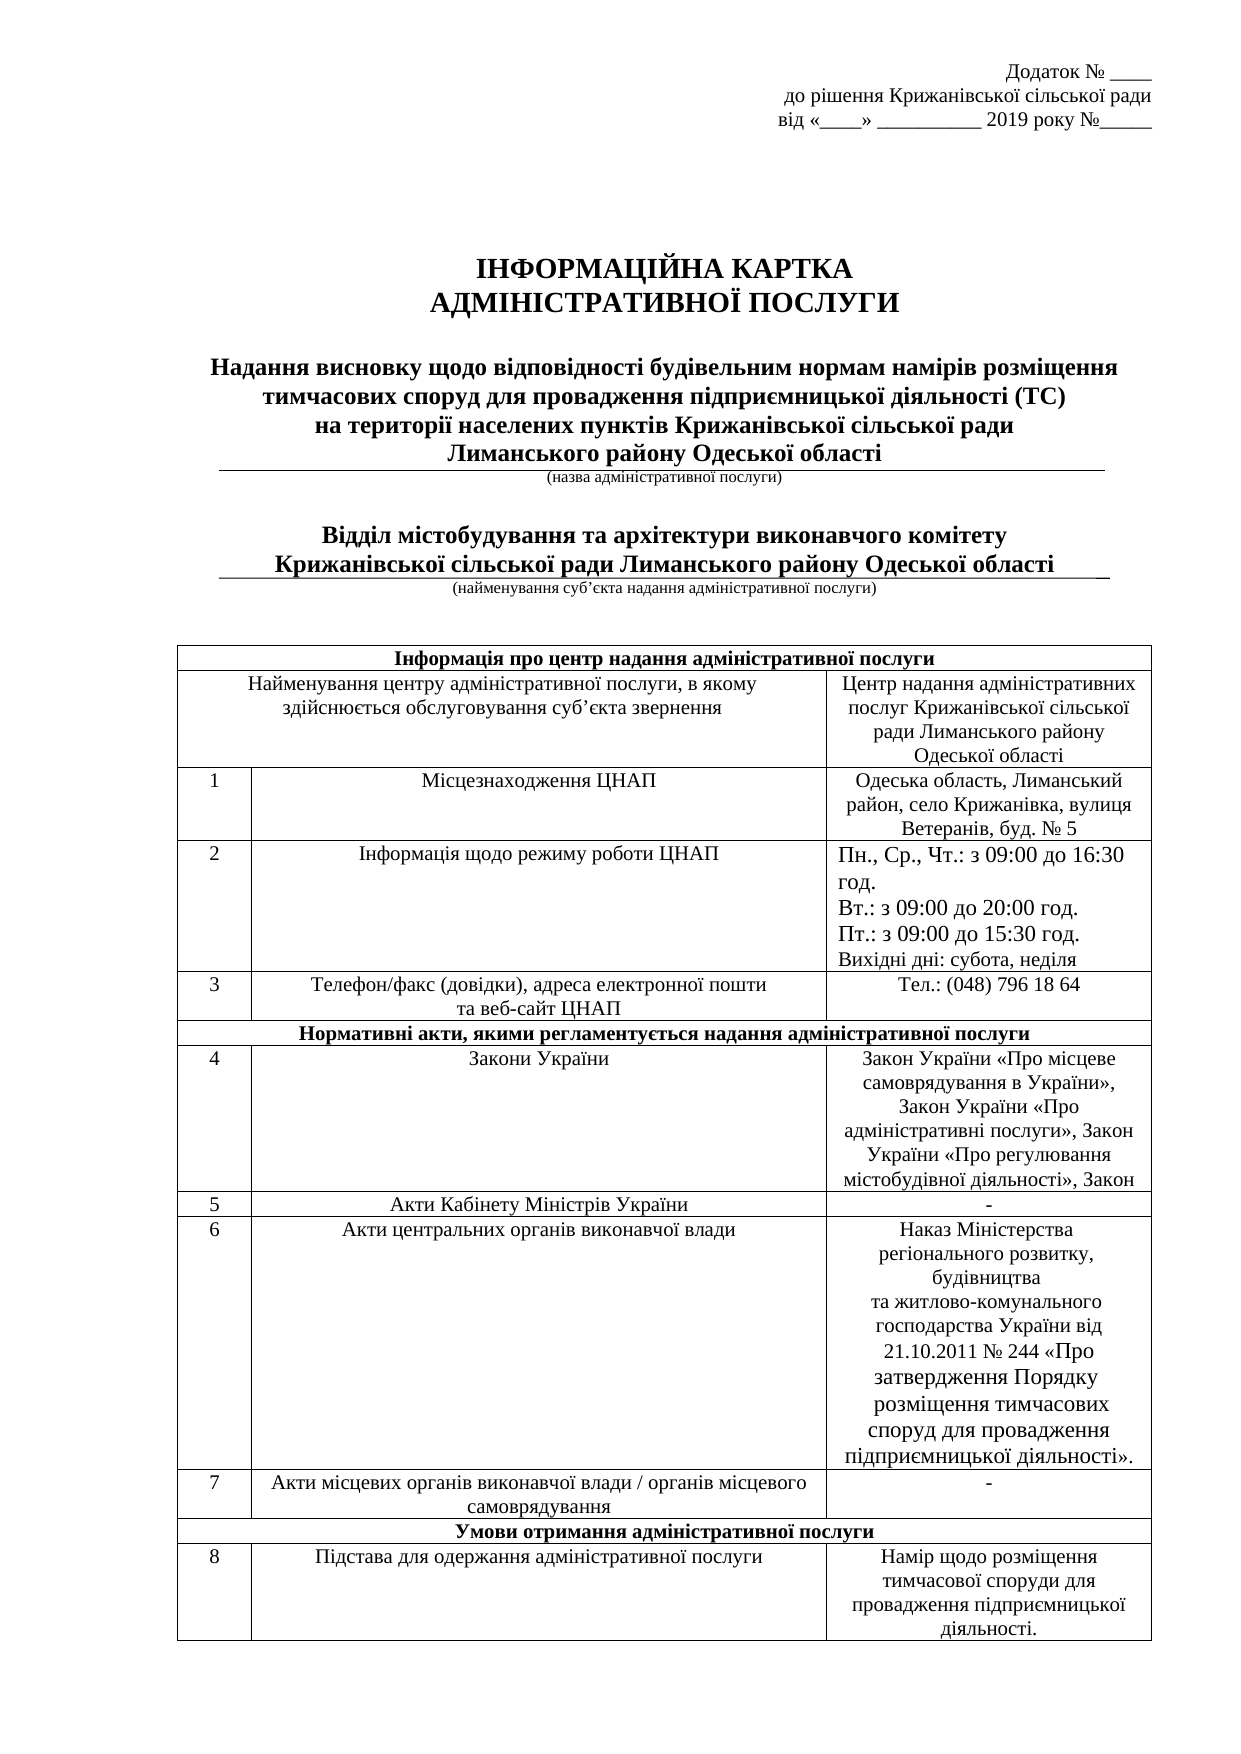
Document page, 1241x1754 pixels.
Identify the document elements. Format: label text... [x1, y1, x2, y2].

table_cell Найменування центру адміністративної послуги, в якому здійснюється обслуговування суб’єкта звернення [178, 671, 826, 767]
table_cell 4 [178, 1046, 251, 1191]
table_cell Закони України [252, 1046, 826, 1191]
table_cell Одеська область, Лиманський район, село Крижанівка, вулиця Ветеранів, буд. № 5 [827, 768, 1151, 840]
table_cell Наказ Міністерства регіонального розвитку, будівництва та житлово-комунального господарства України від 21.10.2011 № 244 «Про затвердження Порядку розміщення тимчасових споруд для провадження підприємницької діяльності». [827, 1217, 1151, 1469]
table_cell 6 [178, 1217, 251, 1469]
text ІНФОРМАЦІЙНА КАРТКА [177, 252, 1152, 285]
text (найменування суб’єкта надання адміністративної послуги) [177, 577, 1152, 597]
text Відділ містобудування та архітектури виконавчого комітету [177, 520, 1152, 549]
table_cell Центр надання адміністративних послуг Крижанівської сільської ради Лиманського району Одеської області [827, 671, 1151, 767]
text Крижанівської сільської ради Лиманського району Одеської області [177, 549, 1152, 577]
table_cell - [827, 1470, 1151, 1518]
text до рішення Крижанівської сільської ради [177, 83, 1152, 107]
table_cell 7 [178, 1470, 251, 1518]
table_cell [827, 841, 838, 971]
text Додаток № ____ [177, 59, 1152, 83]
table_header Інформація про центр надання адміністративної послуги [178, 646, 1151, 670]
table_cell Закон України «Про місцеве самоврядування в України», Закон України «Про адміністративні послуги», Закон України «Про регулювання містобудівної діяльності», Закон [827, 1046, 1151, 1191]
text АДМІНІСТРАТИВНОЇ ПОСЛУГИ [177, 285, 1152, 319]
text на території населених пунктів Крижанівської сільської ради [177, 410, 1152, 438]
table_cell Тел.: (048) 796 18 64 [827, 972, 1151, 1020]
text (назва адміністративної послуги) [177, 467, 1152, 486]
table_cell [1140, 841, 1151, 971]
table_cell Інформація щодо режиму роботи ЦНАП [252, 841, 826, 971]
table_cell 3 [178, 972, 251, 1020]
text Лиманського району Одеської області [177, 438, 1152, 467]
table_cell Телефон/факс (довідки), адреса електронної пошти та веб-сайт ЦНАП [252, 972, 826, 1020]
table_cell Акти Кабінету Міністрів України [252, 1192, 826, 1216]
text від «____» __________ 2019 року №_____ [177, 107, 1152, 131]
table_cell Акти центральних органів виконавчої влади [252, 1217, 826, 1469]
table_cell Умови отримання адміністративної послуги [178, 1519, 1151, 1543]
table_cell Нормативні акти, якими регламентується надання адміністративної послуги [178, 1021, 1151, 1045]
table_cell Намір щодо розміщення тимчасової споруди для провадження підприємницької діяльності. [827, 1544, 1151, 1640]
table_cell Акти місцевих органів виконавчої влади / органів місцевого самоврядування [252, 1470, 826, 1518]
table_cell 2 [178, 841, 251, 971]
table_cell Підстава для одержання адміністративної послуги [252, 1544, 826, 1640]
table_cell 1 [178, 768, 251, 840]
text Надання висновку щодо відповідності будівельним нормам намірів розміщення тимчасових споруд для провадження підприємницької діяльності (ТС) [177, 352, 1152, 410]
table_cell - [827, 1192, 1151, 1216]
table_cell Місцезнаходження ЦНАП [252, 768, 826, 840]
table_cell 8 [178, 1544, 251, 1640]
table_cell 5 [178, 1192, 251, 1216]
